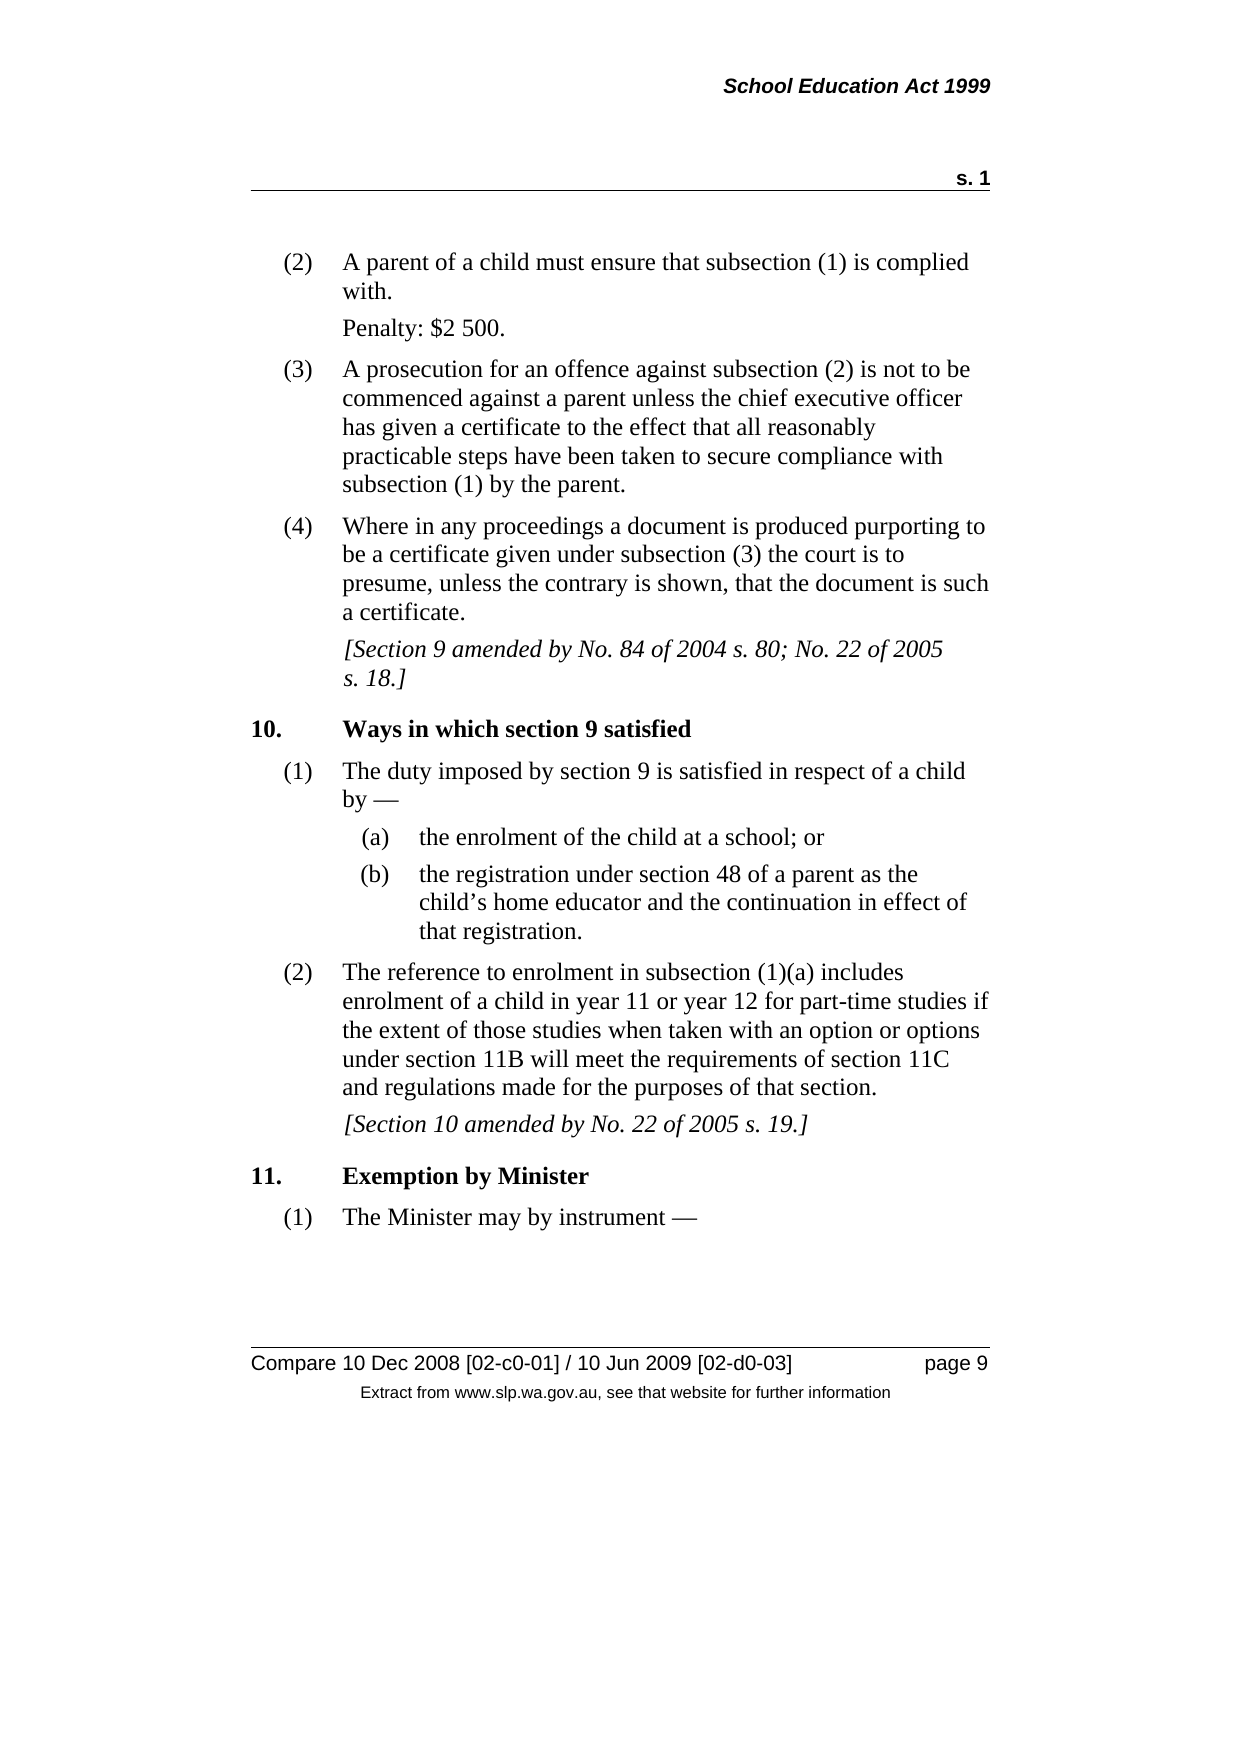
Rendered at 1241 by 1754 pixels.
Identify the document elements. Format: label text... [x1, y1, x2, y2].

text (1) The duty imposed by section 9 is satisfied in respect of a child by — [251, 756, 990, 813]
text (3) A prosecution for an offence against subsection (2) is not to be commenced against a parent unless the chief executive officer has given a certificate to the effect that all reasonably practicable steps have been taken to secure compliance with subsection (1) by the parent. [251, 354, 990, 498]
text (2) The reference to enrolment in subsection (1)(a) includes enrolment of a child in year 11 or year 12 for part-time studies if the extent of those studies when taken with an option or options under section 11B will meet the requirements of section 11C and regulations made for the purposes of that section. [251, 957, 990, 1101]
subtitle 10. Ways in which section 9 satisfied [251, 714, 990, 743]
text (4) Where in any proceedings a document is produced purporting to be a certificate given under subsection (3) the court is to presume, unless the contrary is shown, that the document is such a certificate. [251, 511, 990, 626]
text [Section 9 amended by No. 84 of 2004 s. 80; No. 22 of 2005 s. 18.] [251, 634, 990, 692]
text (1) The Minister may by instrument — [251, 1202, 990, 1231]
subtitle 11. Exemption by Minister [251, 1161, 990, 1190]
text Penalty: $2 500. [251, 313, 990, 342]
text (b) the registration under section 48 of a parent as the child’s home educator and the continuation in effect of that registration. [251, 859, 990, 945]
text [Section 10 amended by No. 22 of 2005 s. 19.] [251, 1109, 990, 1138]
text (2) A parent of a child must ensure that subsection (1) is complied with. [251, 247, 990, 305]
text (a) the enrolment of the child at a school; or [251, 822, 990, 850]
